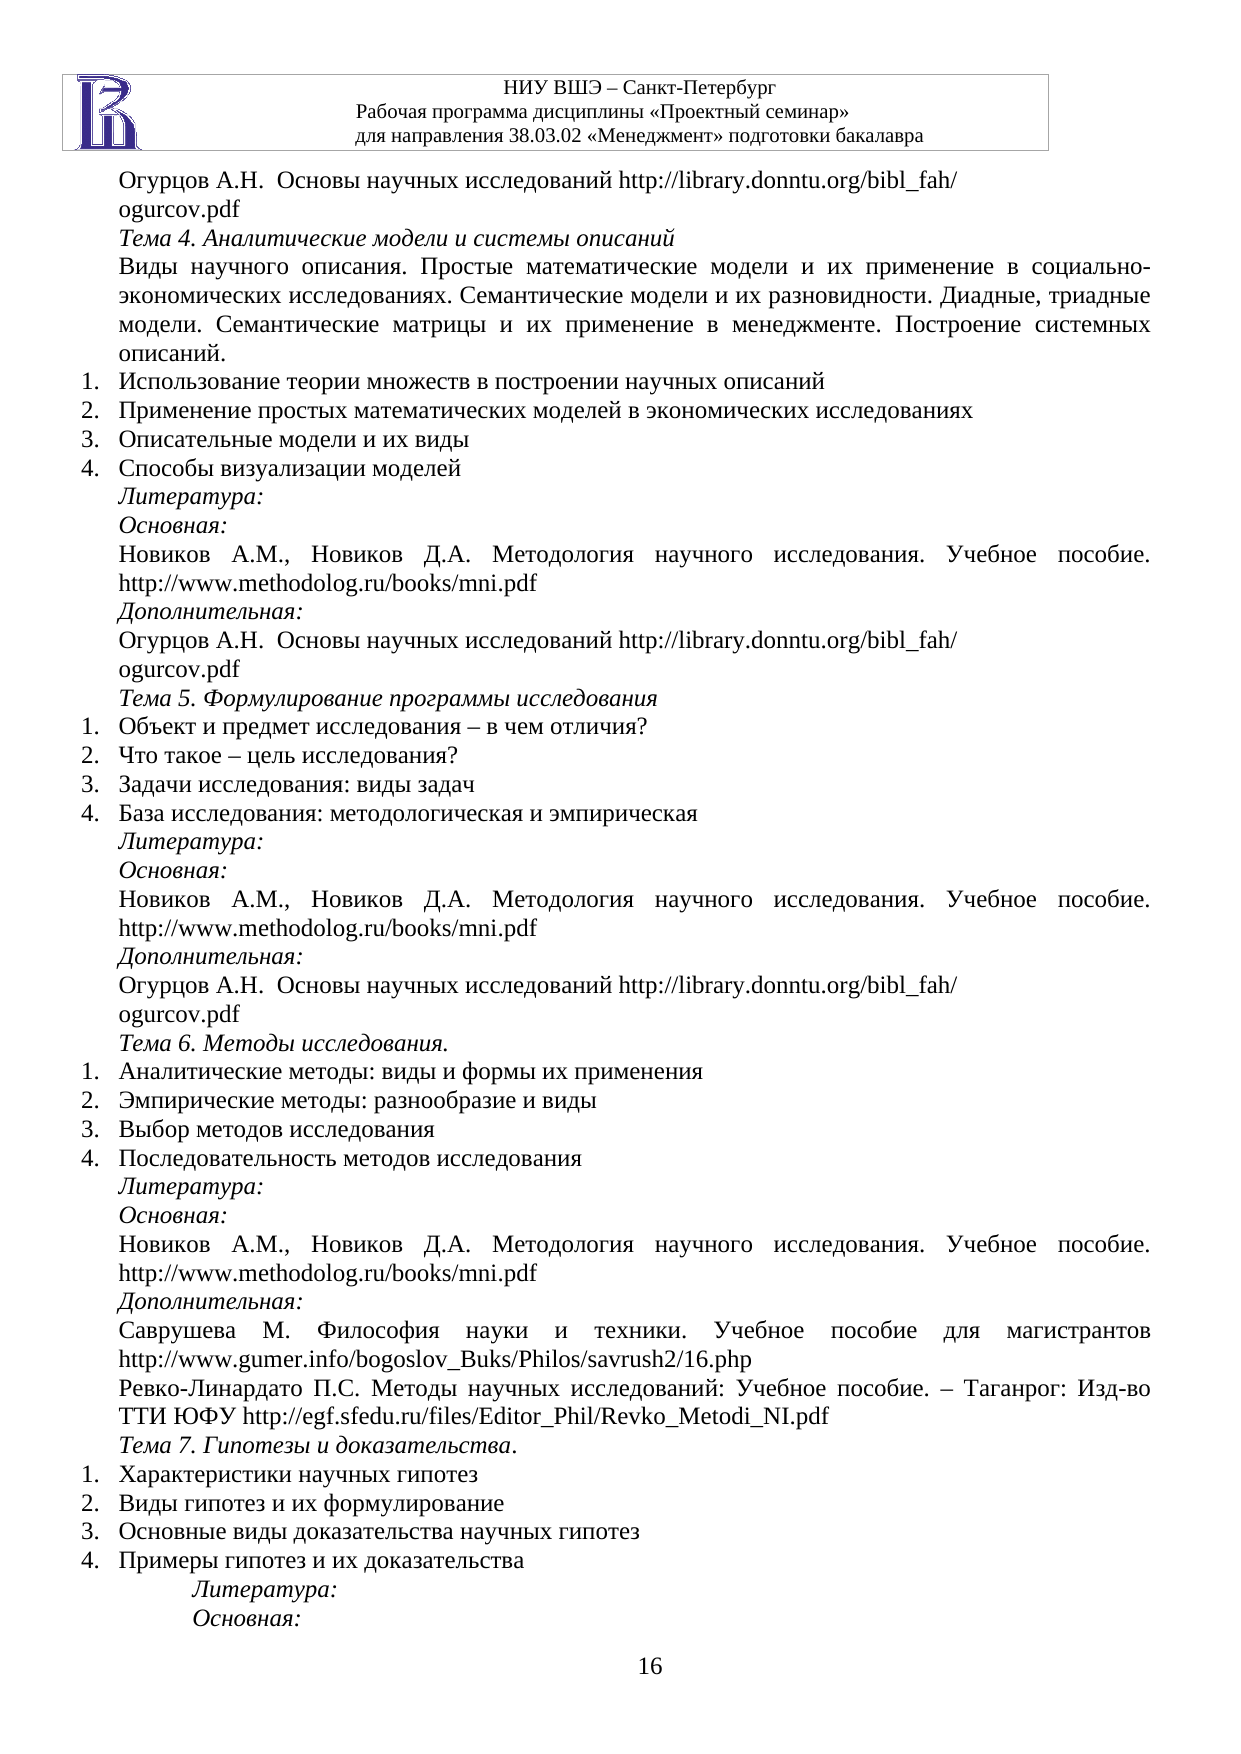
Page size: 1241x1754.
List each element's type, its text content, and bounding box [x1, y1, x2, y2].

list Виды гипотез и их формулирование [81, 1488, 1152, 1516]
list Примеры гипотез и их доказательства [81, 1545, 1152, 1574]
list Применение простых математических моделей в экономических исследованиях [81, 395, 1152, 424]
text Огурцов А.Н. Основы научных исследований http://library.donntu.org/bibl_fah/ [118, 165, 1152, 194]
text Основная: [118, 510, 1152, 539]
list Выбор методов исследования [81, 1114, 1152, 1143]
text Основная: [118, 1200, 1152, 1229]
text Тема 4. Аналитические модели и системы описаний [118, 223, 1152, 251]
list Задачи исследования: виды задач [81, 769, 1152, 798]
text Основная: [118, 1603, 1152, 1631]
list База исследования: методологическая и эмпирическая [81, 798, 1152, 826]
text ogurcov.pdf [118, 999, 1152, 1028]
picture [73, 74, 143, 150]
text Новиков А.М., Новиков Д.А. Методология научного исследования. Учебное пособие. http://www.methodolog.ru/books/mni.pdf [118, 539, 1152, 596]
text Саврушева М. Философия науки и техники. Учебное пособие для магистрантов http://www.gumer.info/bogoslov_Buks/Philos/savrush2/16.php [118, 1315, 1152, 1373]
list Эмпирические методы: разнообразие и виды [81, 1085, 1152, 1114]
text Огурцов А.Н. Основы научных исследований http://library.donntu.org/bibl_fah/ [118, 970, 1152, 999]
list Использование теории множеств в построении научных описаний [81, 366, 1152, 395]
text Тема 6. Методы исследования. [118, 1028, 1152, 1056]
text Новиков А.М., Новиков Д.А. Методология научного исследования. Учебное пособие. http://www.methodolog.ru/books/mni.pdf [118, 884, 1152, 941]
text Литература: [118, 1574, 1152, 1603]
text Основная: [118, 855, 1152, 884]
text Литература: [118, 1171, 1152, 1200]
text Литература: [118, 826, 1152, 855]
list Описательные модели и их виды [81, 424, 1152, 453]
list Что такое – цель исследования? [81, 740, 1152, 769]
text ogurcov.pdf [118, 654, 1152, 683]
text ogurcov.pdf [118, 194, 1152, 223]
text Тема 7. Гипотезы и доказательства. [118, 1430, 1152, 1459]
list Последовательность методов исследования [81, 1143, 1152, 1171]
text Дополнительная: [118, 1286, 1152, 1315]
text Огурцов А.Н. Основы научных исследований http://library.donntu.org/bibl_fah/ [118, 625, 1152, 654]
list Основные виды доказательства научных гипотез [81, 1516, 1152, 1545]
text Дополнительная: [118, 941, 1152, 970]
list Способы визуализации моделей [81, 453, 1152, 481]
text Дополнительная: [118, 596, 1152, 625]
text Виды научного описания. Простые математические модели и их применение в социально-экономических исследованиях. Семантические модели и их разновидности. Диадные, триадные модели. Семантические матрицы и их применение в менеджменте. Построение системных описаний. [118, 251, 1152, 366]
list Характеристики научных гипотез [81, 1459, 1152, 1488]
text Литература: [118, 481, 1152, 510]
list Объект и предмет исследования – в чем отличия? [81, 711, 1152, 740]
list Аналитические методы: виды и формы их применения [81, 1056, 1152, 1085]
text Новиков А.М., Новиков Д.А. Методология научного исследования. Учебное пособие. http://www.methodolog.ru/books/mni.pdf [118, 1229, 1152, 1286]
text Тема 5. Формулирование программы исследования [118, 683, 1152, 711]
